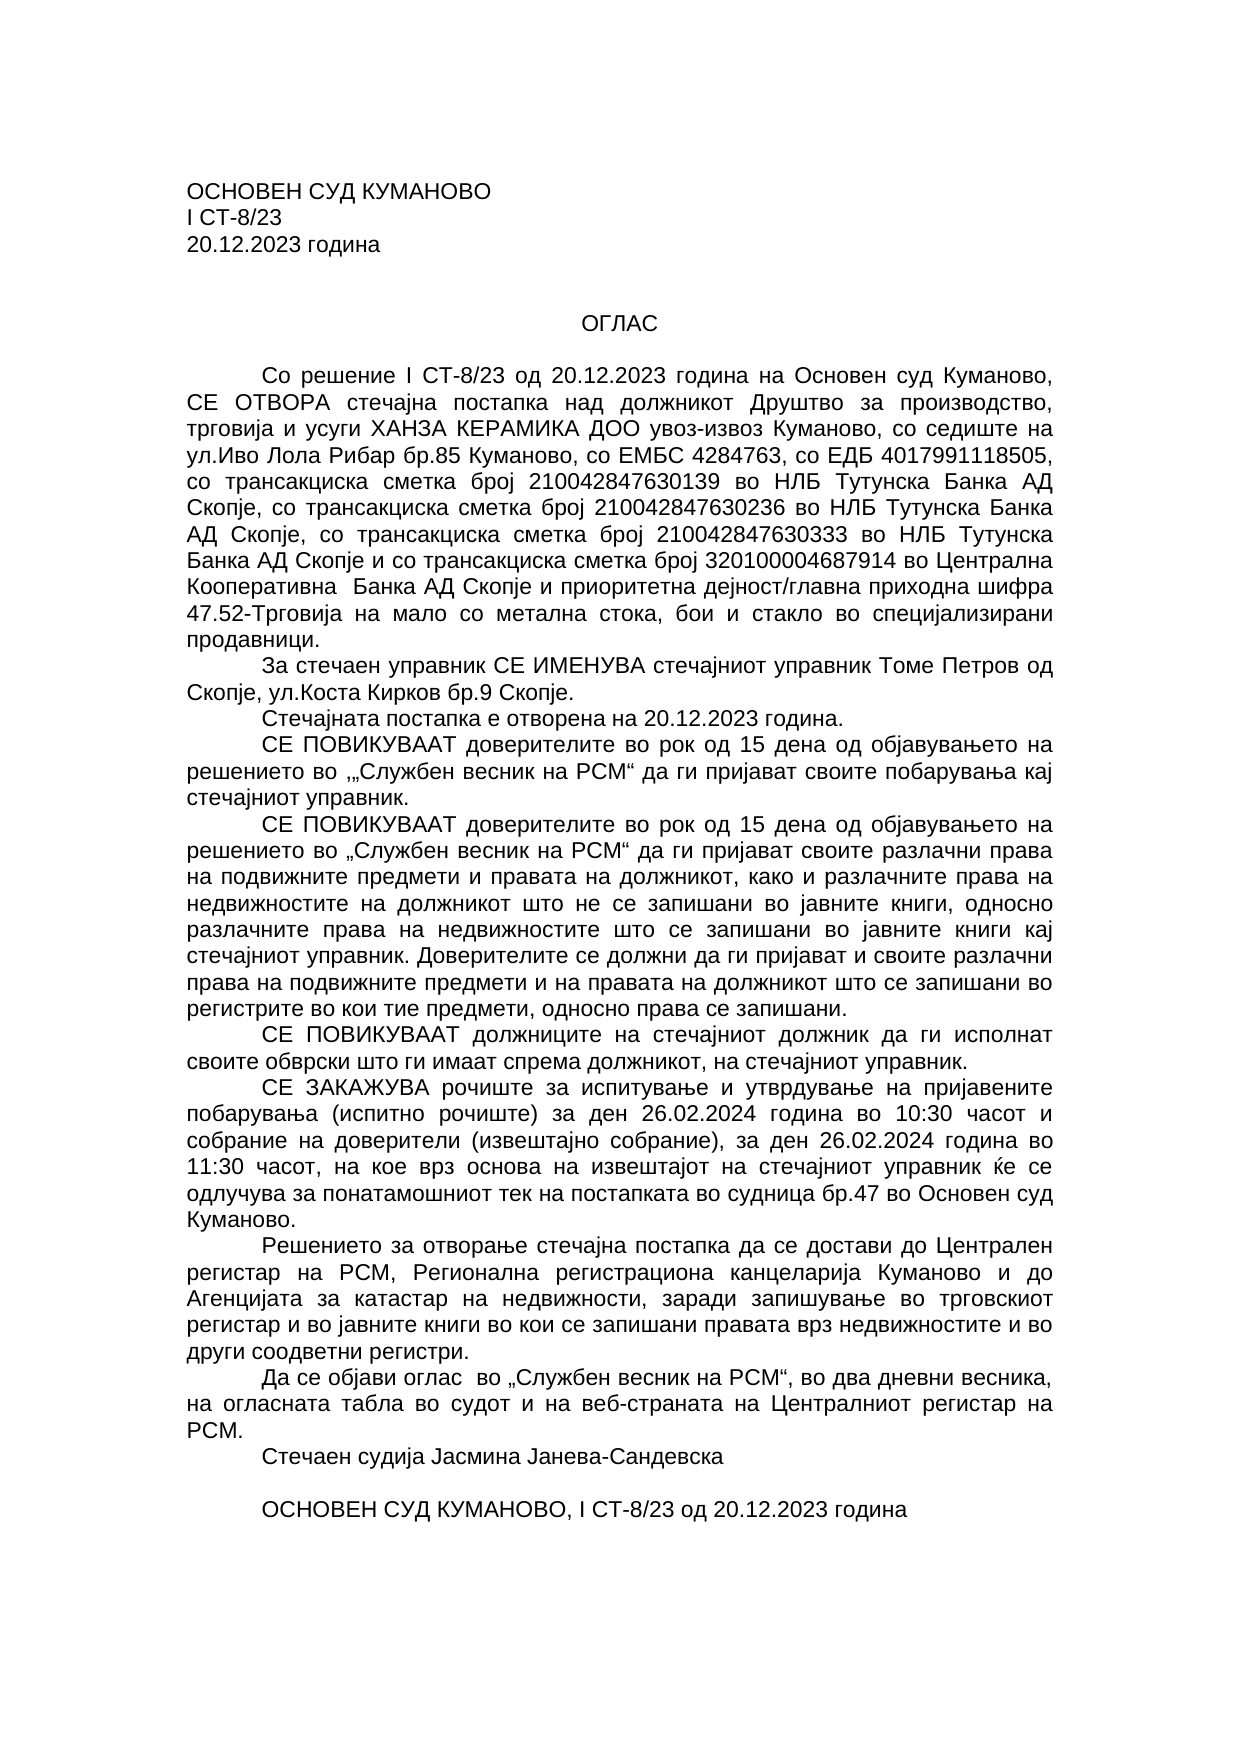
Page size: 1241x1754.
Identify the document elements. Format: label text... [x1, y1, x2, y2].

text Стечаен судија Јасмина Јанева-Сандевска [186, 1443, 1054, 1469]
text СЕ ПОВИКУВААТ должниците на стечајниот должник да ги исполнат своите обврски што ги имаат спрема должникот, на стечајниот управник. [186, 1021, 1054, 1074]
text Со решение I СТ-8/23 од 20.12.2023 година на Основен суд Куманово, СЕ ОТВОРА стечајна постапка над должникот Друштво за производство, трговија и усуги ХАНЗА КЕРАМИКА ДОО увоз-извоз Куманово, со седиште на ул.Иво Лола Рибар бр.85 Куманово, со ЕМБС 4284763, со ЕДБ 4017991118505, со трансакциска сметка број 210042847630139 во НЛБ Тутунска Банка АД Скопје, со трансакциска сметка број 210042847630236 во НЛБ Тутунска Банка АД Скопје, со трансакциска сметка број 210042847630333 во НЛБ Тутунска Банка АД Скопје и со трансакциска сметка број 320100004687914 во Централна Кооперативна Банка АД Скопје и приоритетна дејност/главна приходна шифра 47.52-Трговија на мало со метална стока, бои и стакло во специјализирани продавници. [186, 362, 1054, 652]
text ОСНОВЕН СУД КУМАНОВО [186, 178, 1053, 204]
text Да се објави оглас во „Службен весник на РСМ“, во два дневни весника, на огласната табла во судот и на веб-страната на Централниот регистар на РСМ. [186, 1364, 1054, 1443]
text СЕ ПОВИКУВААТ доверителите во рок од 15 дена од објавувањето на решението во ,„Службен весник на РСМ“ да ги пријават своите побарувања кај стечајниот управник. [186, 731, 1054, 811]
text За стечаен управник СЕ ИМЕНУВА стечајниот управник Томе Петров од Скопје, ул.Коста Кирков бр.9 Скопје. [186, 652, 1054, 705]
text Решението за отворање стечајна постапка да се достави до Централен регистар на РСМ, Регионална регистрациона канцеларија Куманово и до Агенцијата за катастар на недвижности, заради запишување во трговскиот регистар и во јавните книги во кои се запишани правата врз недвижностите и во други соодветни регистри. [186, 1232, 1054, 1364]
text I СТ-8/23 [186, 204, 1053, 231]
text 20.12.2023 година [186, 231, 1053, 257]
text СЕ ЗАКАЖУВА рочиште за испитување и утврдување на пријавените побарувања (испитно рочиште) за ден 26.02.2024 година во 10:30 часот и собрание на доверители (извештајно собрание), за ден 26.02.2024 година во 11:30 часот, на кое врз основа на извештајот на стечајниот управник ќе се одлучува за понатамошниот тек на постапката во судница бр.47 во Основен суд Куманово. [186, 1074, 1054, 1232]
text ОСНОВЕН СУД КУМАНОВО, I СТ-8/23 од 20.12.2023 година [186, 1496, 1054, 1522]
text ОГЛАС [186, 310, 1053, 336]
text СЕ ПОВИКУВААТ доверителите во рок од 15 дена од објавувањето на решението во „Службен весник на РСМ“ да ги пријават своите разлачни права на подвижните предмети и правата на должникот, како и разлачните права на недвижностите на должникот што не се запишани во јавните книги, односно разлачните права на недвижностите што се запишани во јавните книги кај стечајниот управник. Доверителите се должни да ги пријават и своите разлачни права на подвижните предмети и на правата на должникот што се запишани во регистрите во кои тие предмети, односно права се запишани. [186, 811, 1054, 1021]
text Стечајната постапка е отворена на 20.12.2023 година. [186, 705, 1054, 731]
